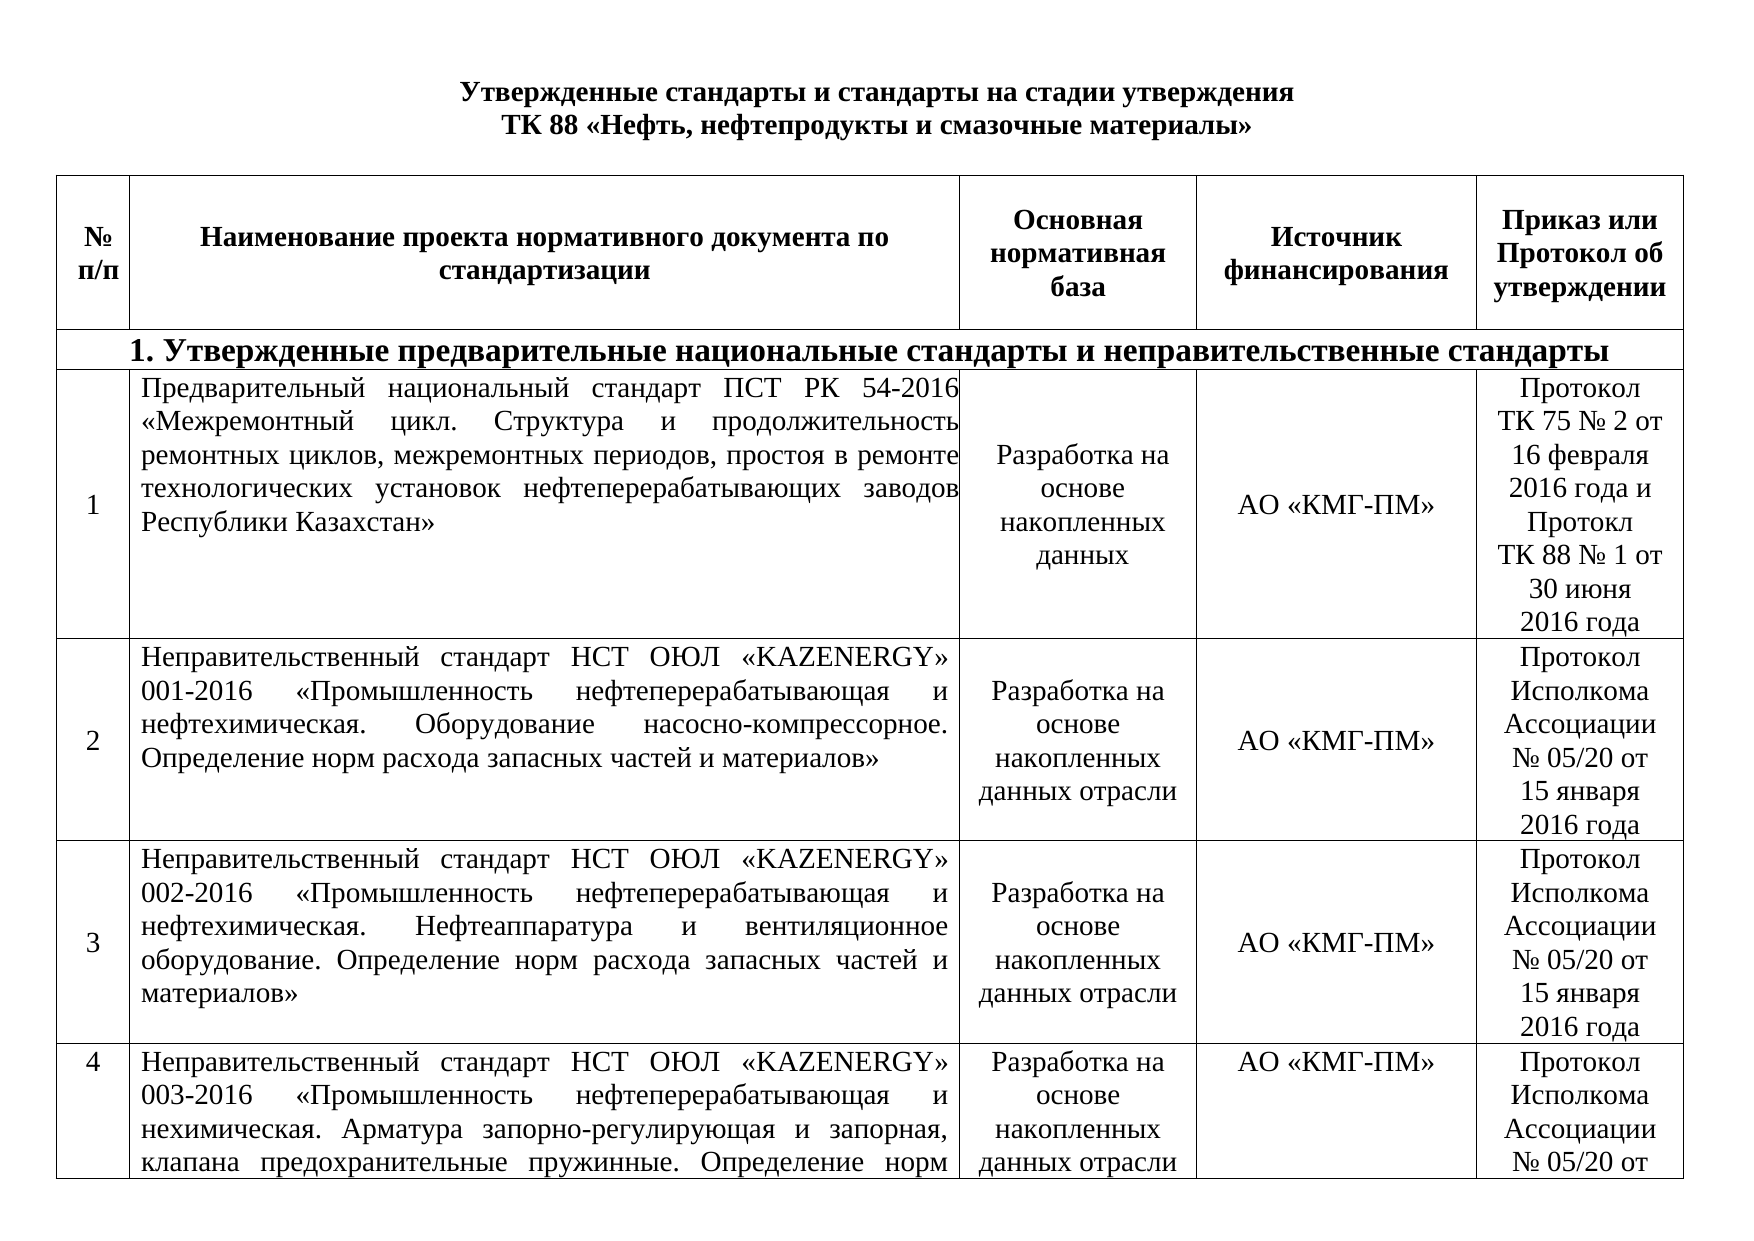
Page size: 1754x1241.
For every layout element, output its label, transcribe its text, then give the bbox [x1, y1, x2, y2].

table_cell 1. Утвержденные предварительные национальные стандарты и неправительственные стандарты [57, 330, 1683, 369]
table_header № п/п [57, 176, 129, 329]
table_cell Неправительственный стандарт НСТ ОЮЛ «KAZENERGY» 001-2016 «Промышленность нефтеперерабатывающая и нефтехимическая. Оборудование насосно-компрессорное. Определение норм расхода запасных частей и материалов» [130, 639, 959, 840]
table_header Наименование проекта нормативного документа по стандартизации [130, 176, 959, 329]
table_cell 4 [57, 1044, 129, 1178]
table_cell АО «КМГ-ПМ» [1197, 1044, 1476, 1178]
table_cell Протокол Исполкома Ассоциации № 05/20 от 15 января 2016 года [1477, 841, 1683, 1043]
table_cell Разработка на основе накопленных данных отрасли [960, 841, 1196, 1043]
table_cell Неправительственный стандарт НСТ ОЮЛ «KAZENERGY» 002-2016 «Промышленность нефтеперерабатывающая и нефтехимическая. Нефтеаппаратура и вентиляционное оборудование. Определение норм расхода запасных частей и материалов» [130, 841, 959, 1043]
table_cell Разработка на основе накопленных данных [960, 370, 1196, 638]
table_cell Разработка на основе накопленных данных отрасли [960, 639, 1196, 840]
table_cell Протокол Исполкома Ассоциации № 05/20 от 15 января 2016 года [1477, 639, 1683, 840]
table_cell АО «КМГ-ПМ» [1197, 639, 1476, 840]
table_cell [960, 1044, 1196, 1178]
table_header Приказ или Протокол об утверждении [1477, 176, 1683, 329]
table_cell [1477, 1044, 1683, 1178]
table_cell Протокол ТК 75 № 2 от 16 февраля 2016 года и Протокл ТК 88 № 1 от 30 июня 2016 года [1477, 370, 1683, 638]
table_cell Предварительный национальный стандарт ПСТ РК 54-2016 «Межремонтный цикл. Структура и продолжительность ремонтных циклов, межремонтных периодов, простоя в ремонте технологических установок нефтеперерабатывающих заводов Республики Казахстан» [130, 370, 959, 638]
table_cell АО «КМГ-ПМ» [1197, 370, 1476, 638]
text ТК 88 «Нефть, нефтепродукты и смазочные материалы» [118, 107, 1636, 141]
table_header Источник финансирования [1197, 176, 1476, 329]
table_cell 2 [57, 639, 129, 840]
table_cell 1 [57, 370, 129, 638]
table_cell АО «КМГ-ПМ» [1197, 841, 1476, 1043]
text Утвержденные стандарты и стандарты на стадии утверждения [118, 74, 1636, 107]
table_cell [130, 1044, 959, 1178]
table_cell 3 [57, 841, 129, 1043]
table_header Основная нормативная база [960, 176, 1196, 329]
